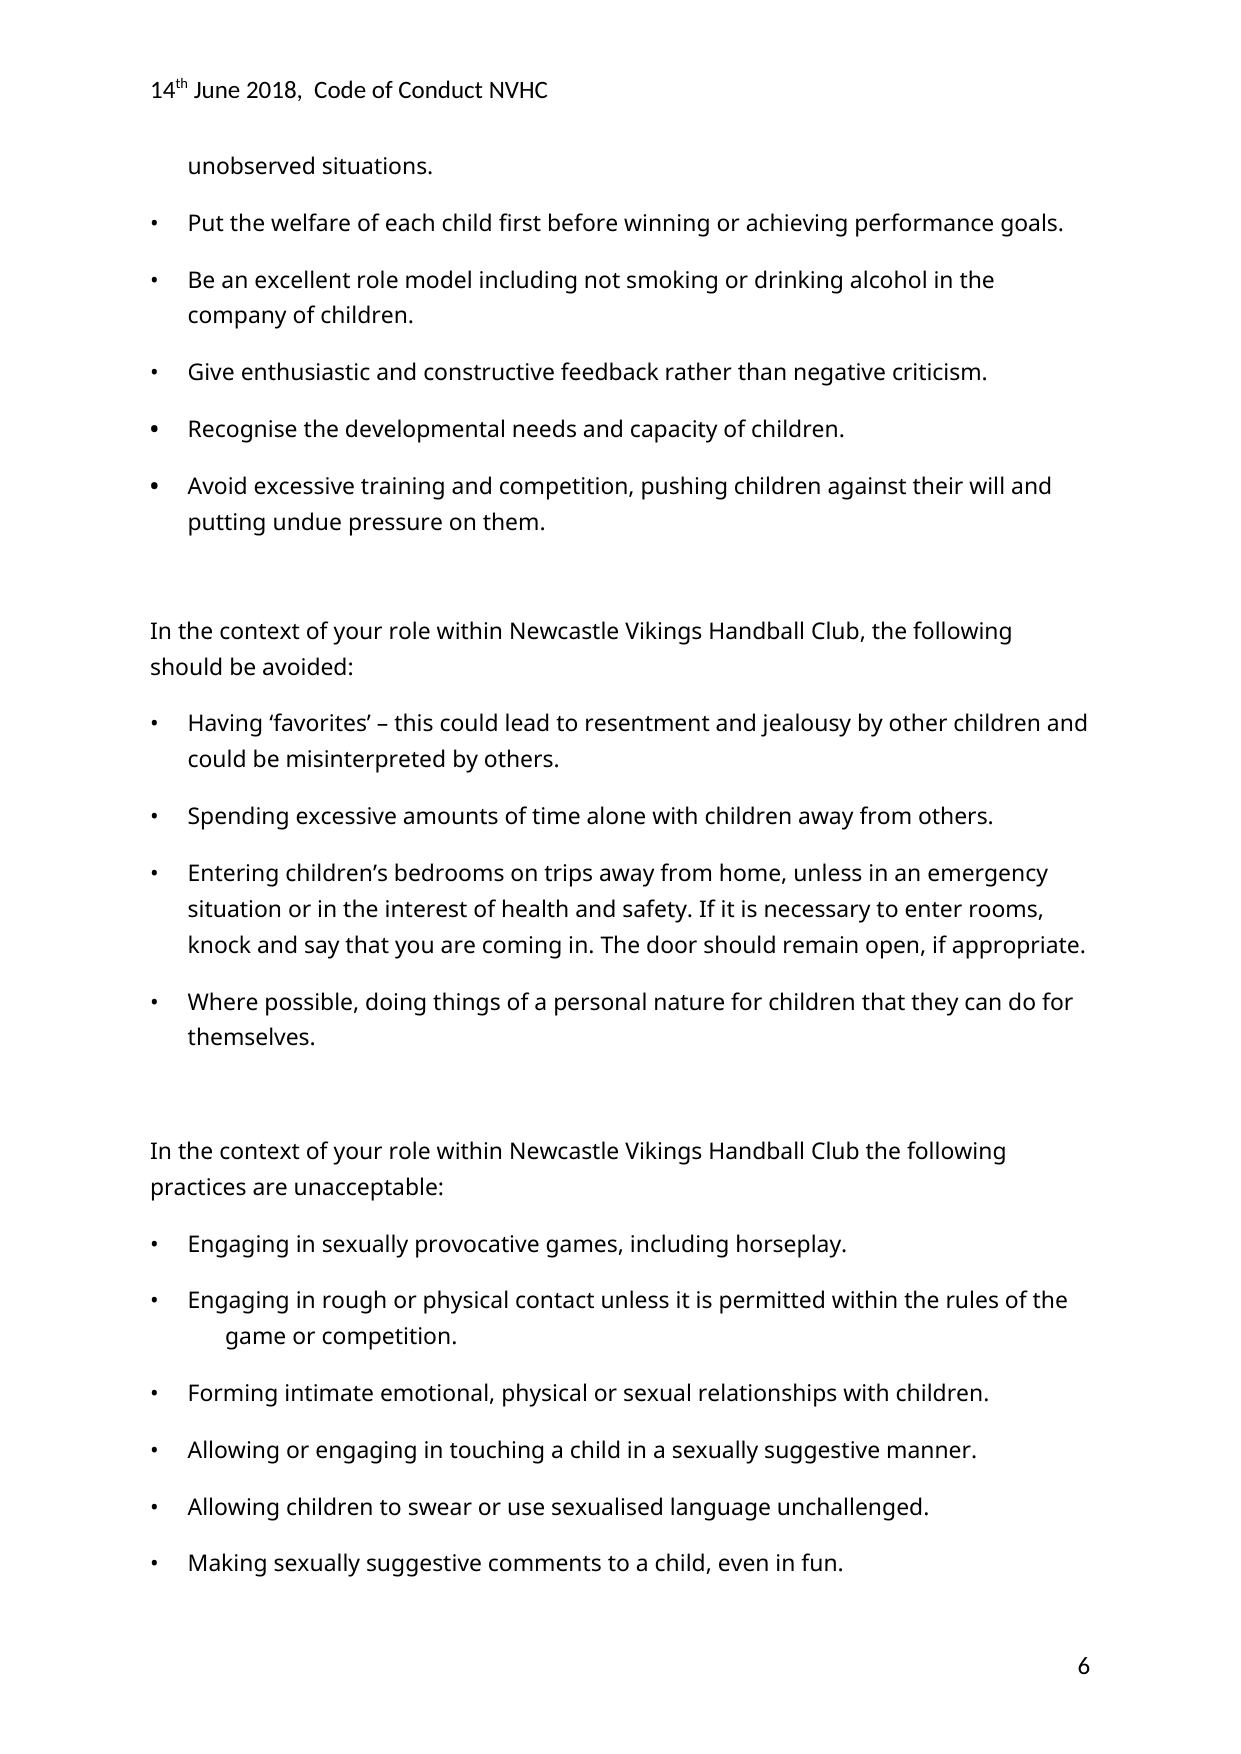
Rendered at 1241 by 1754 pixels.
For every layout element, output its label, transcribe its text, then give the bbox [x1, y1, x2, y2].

list Forming intimate emotional, physical or sexual relationships with children. [150, 1377, 1090, 1408]
text In the context of your role within Newcastle Vikings Handball Club, the following should be avoided: [150, 614, 1090, 682]
list Entering children’s bedrooms on trips away from home, unless in an emergency situation or in the interest of health and safety. If it is necessary to enter rooms, knock and say that you are coming in. The door should remain open, if appropriate. [150, 857, 1090, 960]
list Give enthusiastic and constructive feedback rather than negative criticism. [150, 356, 1090, 387]
list Recognise the developmental needs and capacity of children. [150, 413, 1090, 444]
list Put the welfare of each child first before winning or achieving performance goals. [150, 207, 1090, 238]
list Allowing children to swear or use sexualised language unchallenged. [150, 1491, 1090, 1522]
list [150, 150, 1090, 181]
list Making sexually suggestive comments to a child, even in fun. [150, 1547, 1090, 1579]
text In the context of your role within Newcastle Vikings Handball Club the following practices are unacceptable: [150, 1135, 1090, 1202]
list Having ‘favorites’ – this could lead to resentment and jealousy by other children and could be misinterpreted by others. [150, 707, 1090, 774]
list Avoid excessive training and competition, pushing children against their will and putting undue pressure on them. [150, 470, 1090, 537]
list Be an excellent role model including not smoking or drinking alcohol in the company of children. [150, 263, 1090, 331]
list Engaging in rough or physical contact unless it is permitted within the rules of the game or competition. [150, 1284, 1090, 1352]
list Allowing or engaging in touching a child in a sexually suggestive manner. [150, 1434, 1090, 1465]
list Spending excessive amounts of time alone with children away from others. [150, 800, 1090, 831]
list Where possible, doing things of a personal nature for children that they can do for themselves. [150, 985, 1090, 1053]
list Engaging in sexually provocative games, including horseplay. [150, 1228, 1090, 1259]
